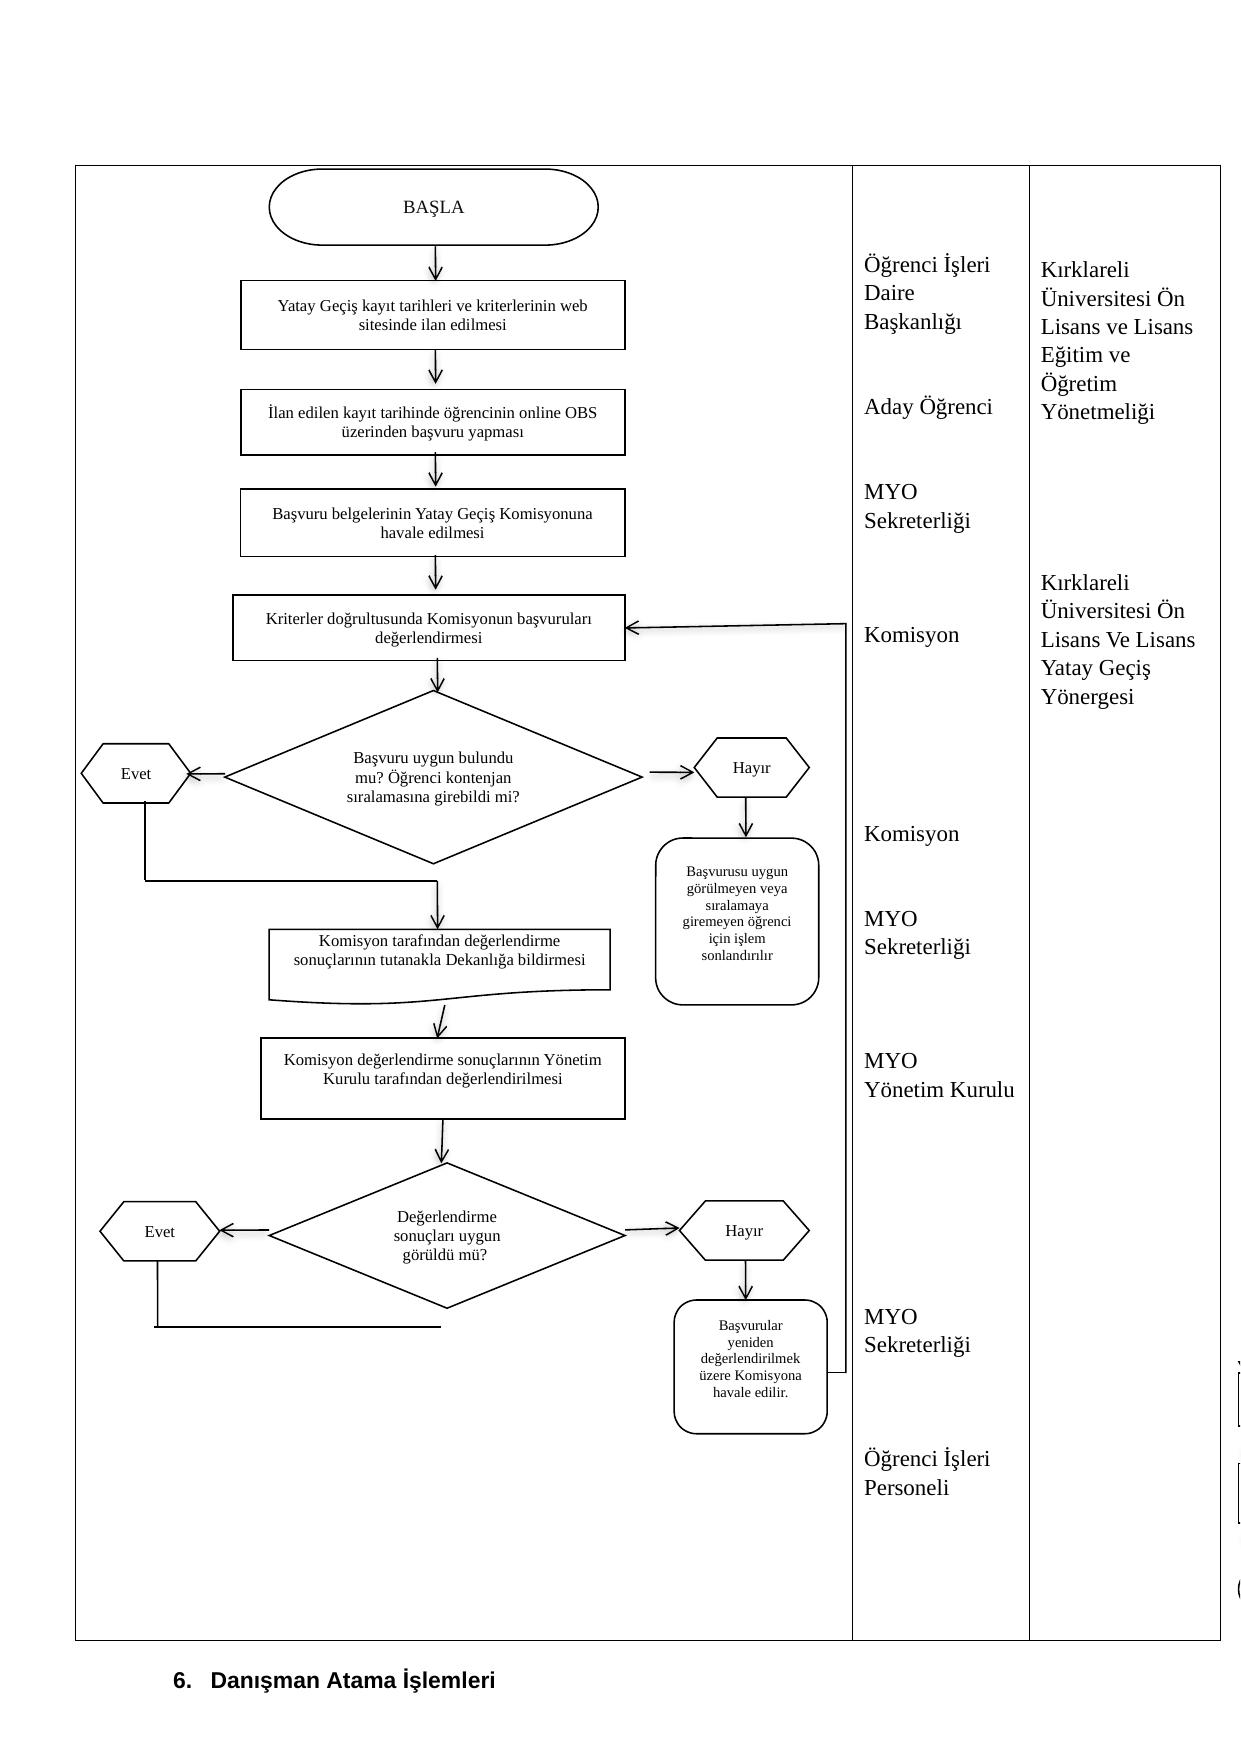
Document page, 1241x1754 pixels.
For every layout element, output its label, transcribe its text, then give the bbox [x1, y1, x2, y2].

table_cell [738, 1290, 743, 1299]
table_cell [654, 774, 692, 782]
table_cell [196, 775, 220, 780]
table_cell Kırklareli Üniversitesi Ön Lisans ve Lisans Eğitim ve Öğretim Yönetmeliği Kırklareli Üniversitesi Ön Lisans Ve Lisans Yatay Geçiş Yönergesi [1030, 166, 1220, 1640]
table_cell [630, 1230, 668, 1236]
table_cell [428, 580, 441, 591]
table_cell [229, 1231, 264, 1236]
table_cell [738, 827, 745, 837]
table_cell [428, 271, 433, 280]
list Danışman Atama İşlemleri [173, 1667, 1161, 1693]
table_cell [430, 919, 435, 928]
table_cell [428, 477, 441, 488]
table_cell [76, 166, 852, 1640]
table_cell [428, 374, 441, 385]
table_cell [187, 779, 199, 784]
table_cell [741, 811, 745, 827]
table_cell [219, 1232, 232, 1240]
table_cell Öğrenci İşleri Daire Başkanlığı Aday Öğrenci MYO Sekreterliği Komisyon Komisyon MYO Sekreterliği MYO Yönetim Kurulu MYO Sekreterliği Öğrenci İşleri Personeli [853, 166, 1029, 1640]
